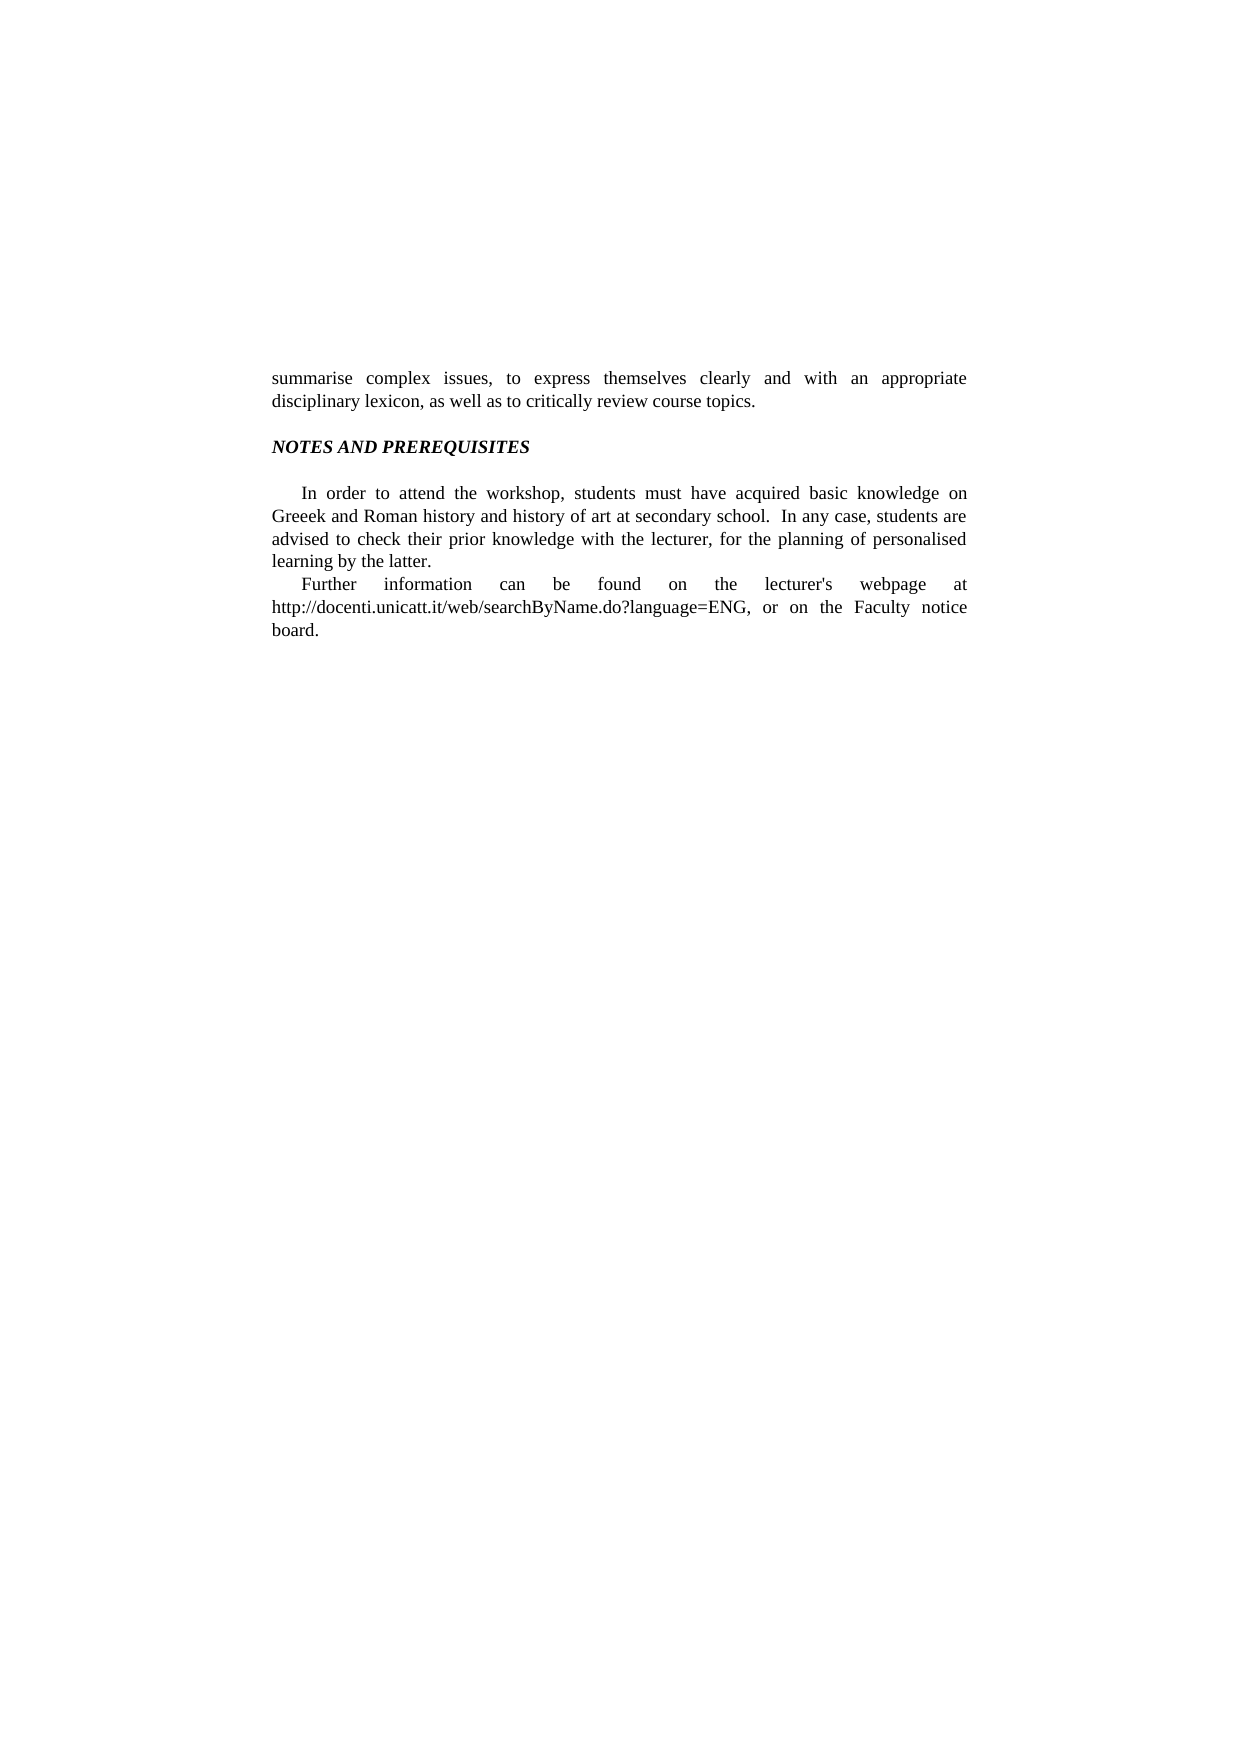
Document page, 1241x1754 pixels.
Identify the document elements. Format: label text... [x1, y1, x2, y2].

text Further information can be found on the lecturer's webpage at http://docenti.unicatt.it/web/searchByName.do?language=ENG, or on the Faculty notice board. [272, 572, 968, 641]
text NOTES AND PREREQUISITES [272, 435, 968, 458]
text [272, 366, 968, 412]
text In order to attend the workshop, students must have acquired basic knowledge on Greeek and Roman history and history of art at secondary school. In any case, students are advised to check their prior knowledge with the lecturer, for the planning of personalised learning by the latter. [272, 481, 968, 572]
